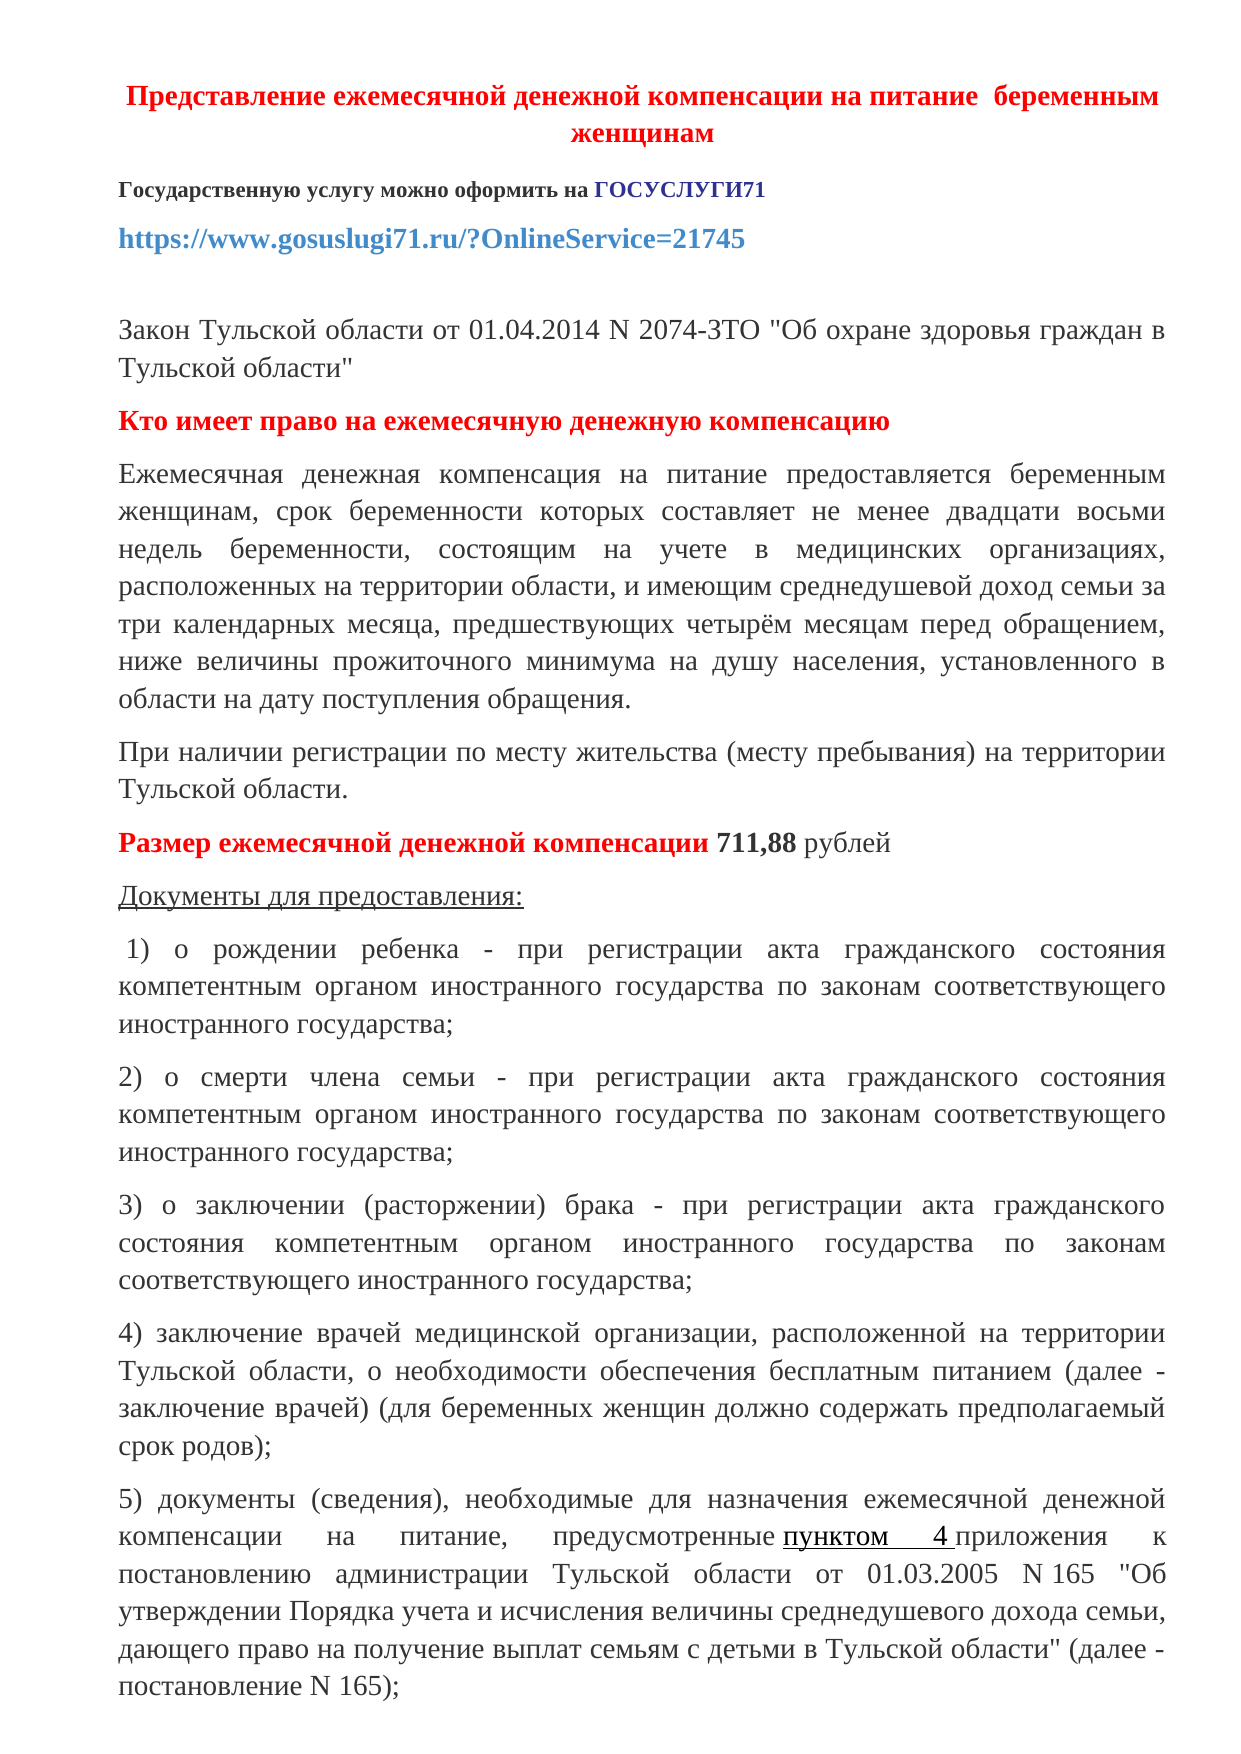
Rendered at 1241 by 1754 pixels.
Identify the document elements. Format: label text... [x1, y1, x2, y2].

text При наличии регистрации по месту жительства (месту пребывания) на территории Тульской области. [118, 730, 1167, 805]
text Закон Тульской области от 01.04.2014 N 2074-ЗТО "Об охране здоровья граждан в Тульской области" [118, 308, 1167, 383]
text Ежемесячная денежная компенсация на питание предоставляется беременным женщинам, срок беременности которых составляет не менее двадцати восьми недель беременности, состоящим на учете в медицинских организациях, расположенных на территории области, и имеющим среднедушевой доход семьи за три календарных месяца, предшествующих четырём месяцам перед обращением, ниже величины прожиточного минимума на душу населения, установленного в области на дату поступления обращения. [118, 452, 1167, 714]
text 5) документы (сведения), необходимые для назначения ежемесячной денежной компенсации на питание, предусмотренные пунктом 4 приложения к постановлению администрации Тульской области от 01.03.2005 N 165 "Об утверждении Порядка учета и исчисления величины среднедушевого дохода семьи, дающего право на получение выплат семьям с детьми в Тульской области" (далее - постановление N 165); [118, 1477, 1167, 1702]
text Размер ежемесячной денежной компенсации 711,88 рублей [118, 821, 1167, 858]
text 4) заключение врачей медицинской организации, расположенной на территории Тульской области, о необходимости обеспечения бесплатным питанием (далее - заключение врачей) (для беременных женщин должно содержать предполагаемый срок родов); [118, 1311, 1167, 1461]
text Документы для предоставления: [118, 874, 1167, 911]
text Государственную услугу можно оформить на ГОСУСЛУГИ71 [118, 164, 1167, 202]
text https://www.gosuslugi71.ru/?OnlineService=21745 [118, 218, 1167, 293]
text 2) о смерти члена семьи - при регистрации акта гражданского состояния компетентным органом иностранного государства по законам соответствующего иностранного государства; [118, 1055, 1167, 1168]
text 1) о рождении ребенка - при регистрации акта гражданского состояния компетентным органом иностранного государства по законам соответствующего иностранного государства; [118, 927, 1167, 1039]
text Представление ежемесячной денежной компенсации на питание беременным женщинам [118, 74, 1167, 149]
text 3) о заключении (расторжении) брака - при регистрации акта гражданского состояния компетентным органом иностранного государства по законам соответствующего иностранного государства; [118, 1183, 1167, 1296]
text Кто имеет право на ежемесячную денежную компенсацию [118, 399, 1167, 436]
